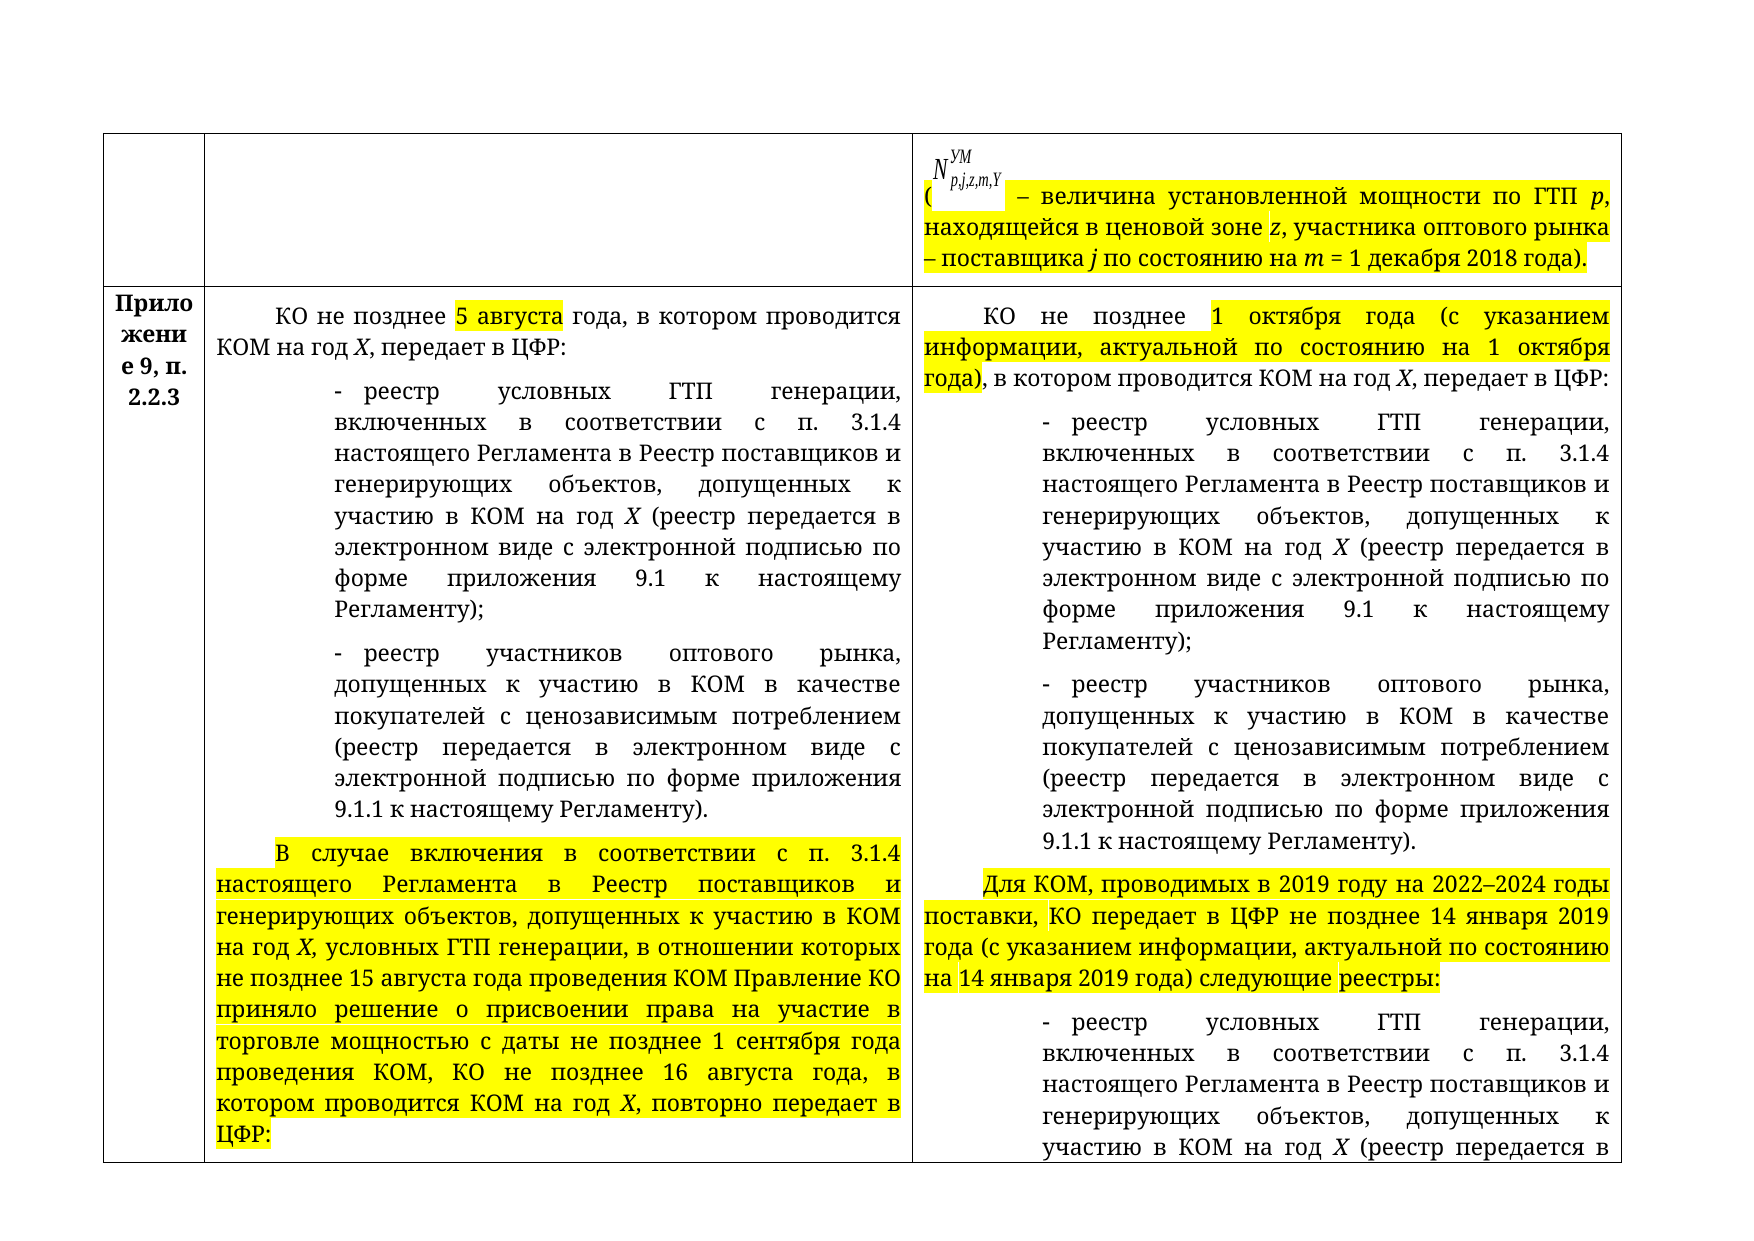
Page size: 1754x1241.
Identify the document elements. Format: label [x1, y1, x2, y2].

table_cell [913, 134, 1621, 286]
table_cell [205, 287, 912, 1162]
table_cell [104, 134, 204, 286]
table_cell [205, 134, 912, 286]
table_cell [104, 287, 204, 1162]
table_cell [913, 287, 1621, 1162]
